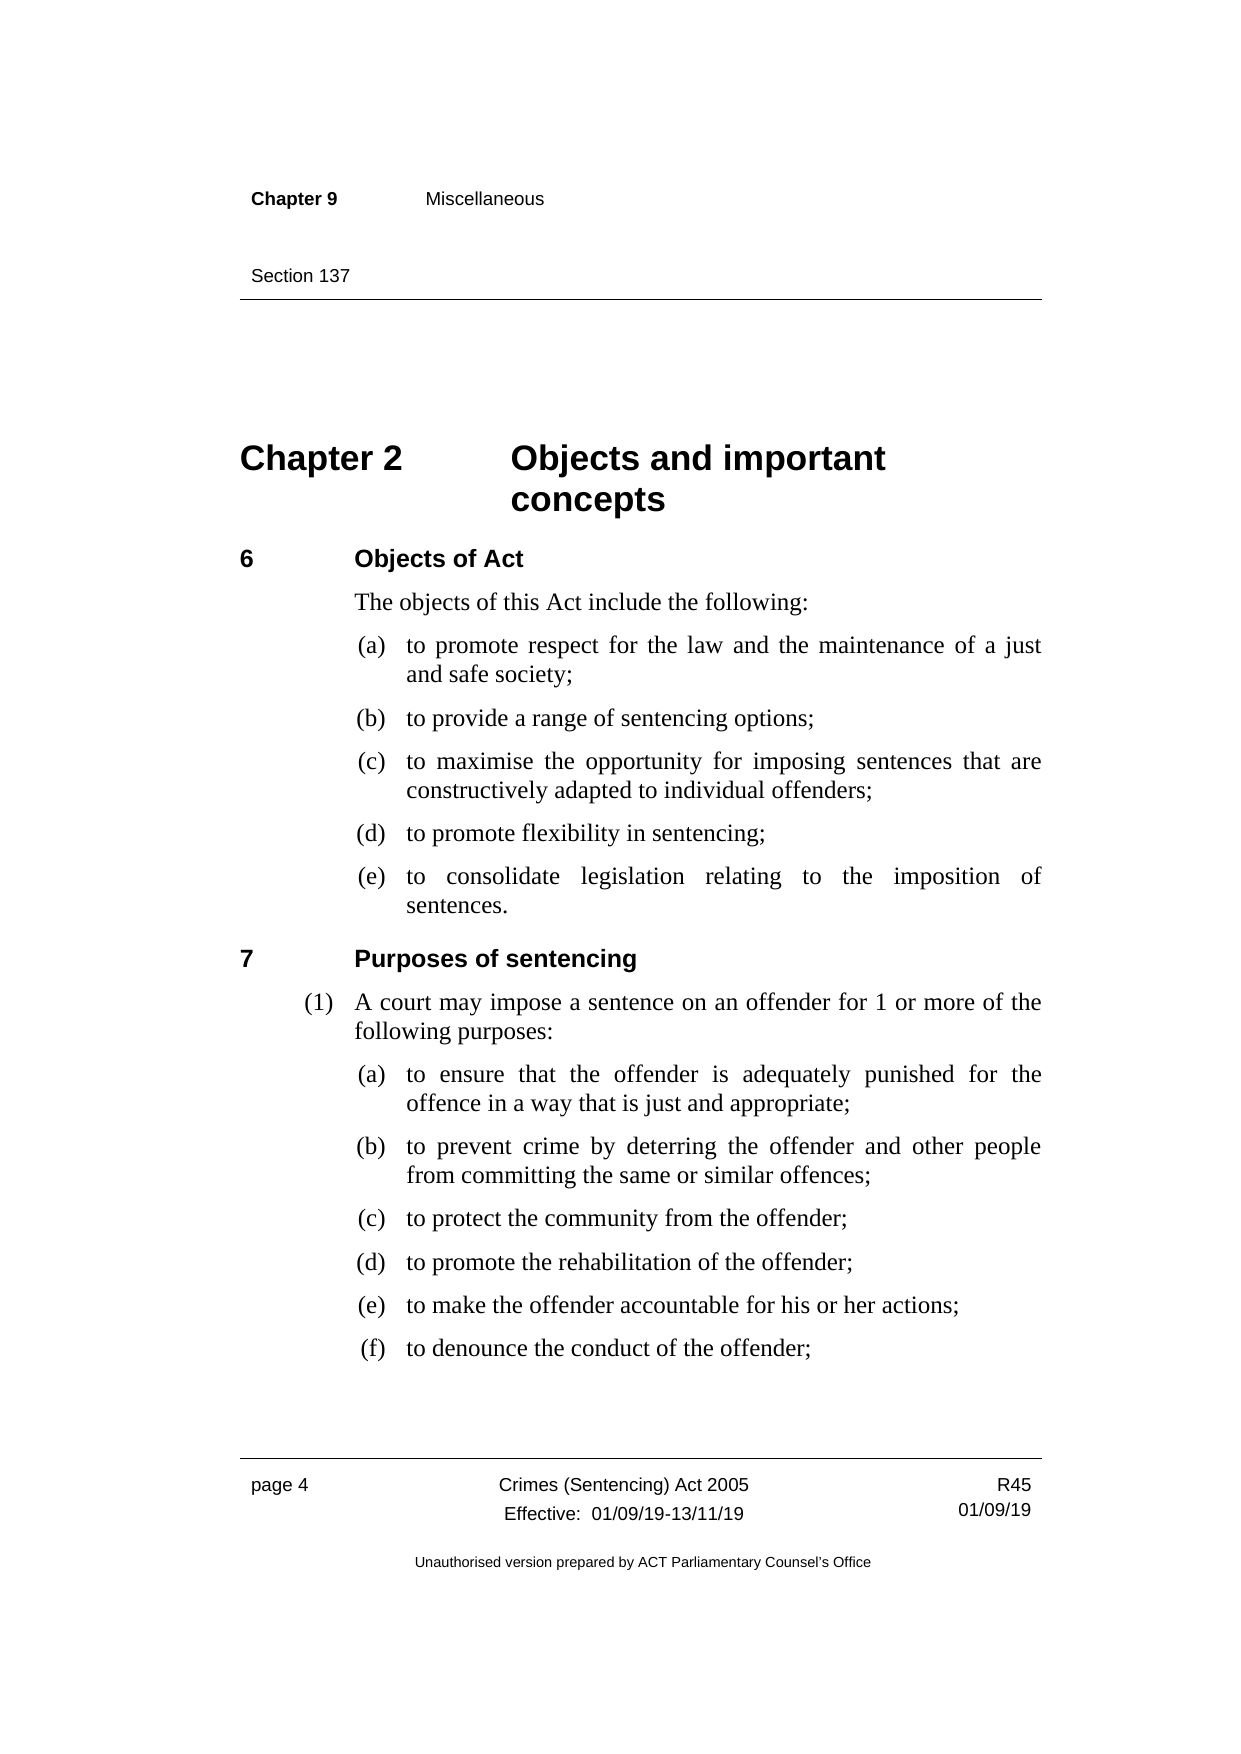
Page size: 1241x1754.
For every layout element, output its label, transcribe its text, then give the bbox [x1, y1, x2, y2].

text The objects of this Act include the following: [354, 587, 1042, 616]
text (c) to maximise the opportunity for imposing sentences that are constructively adapted to individual offenders; [239, 746, 1042, 803]
text 7 Purposes of sentencing [239, 944, 1042, 973]
text (d) to promote the rehabilitation of the offender; [239, 1247, 1042, 1276]
text (d) to promote flexibility in sentencing; [239, 818, 1042, 847]
text (b) to provide a range of sentencing options; [239, 703, 1042, 731]
text (a) to ensure that the offender is adequately punished for the offence in a way that is just and appropriate; [239, 1059, 1042, 1117]
text (b) to prevent crime by deterring the offender and other people from committing the same or similar offences; [239, 1131, 1042, 1189]
text (1) A court may impose a sentence on an offender for 1 or more of the following purposes: [239, 987, 1042, 1045]
text (f) to denounce the conduct of the offender; [239, 1333, 1042, 1362]
text (e) to consolidate legislation relating to the imposition of sentences. [239, 861, 1042, 919]
text (e) to make the offender accountable for his or her actions; [239, 1290, 1042, 1319]
text 6 Objects of Act [239, 544, 1042, 573]
text Chapter 2 Objects and important concepts [239, 437, 1042, 519]
text (c) to protect the community from the offender; [239, 1203, 1042, 1232]
text (a) to promote respect for the law and the maintenance of a just and safe society; [239, 631, 1042, 688]
